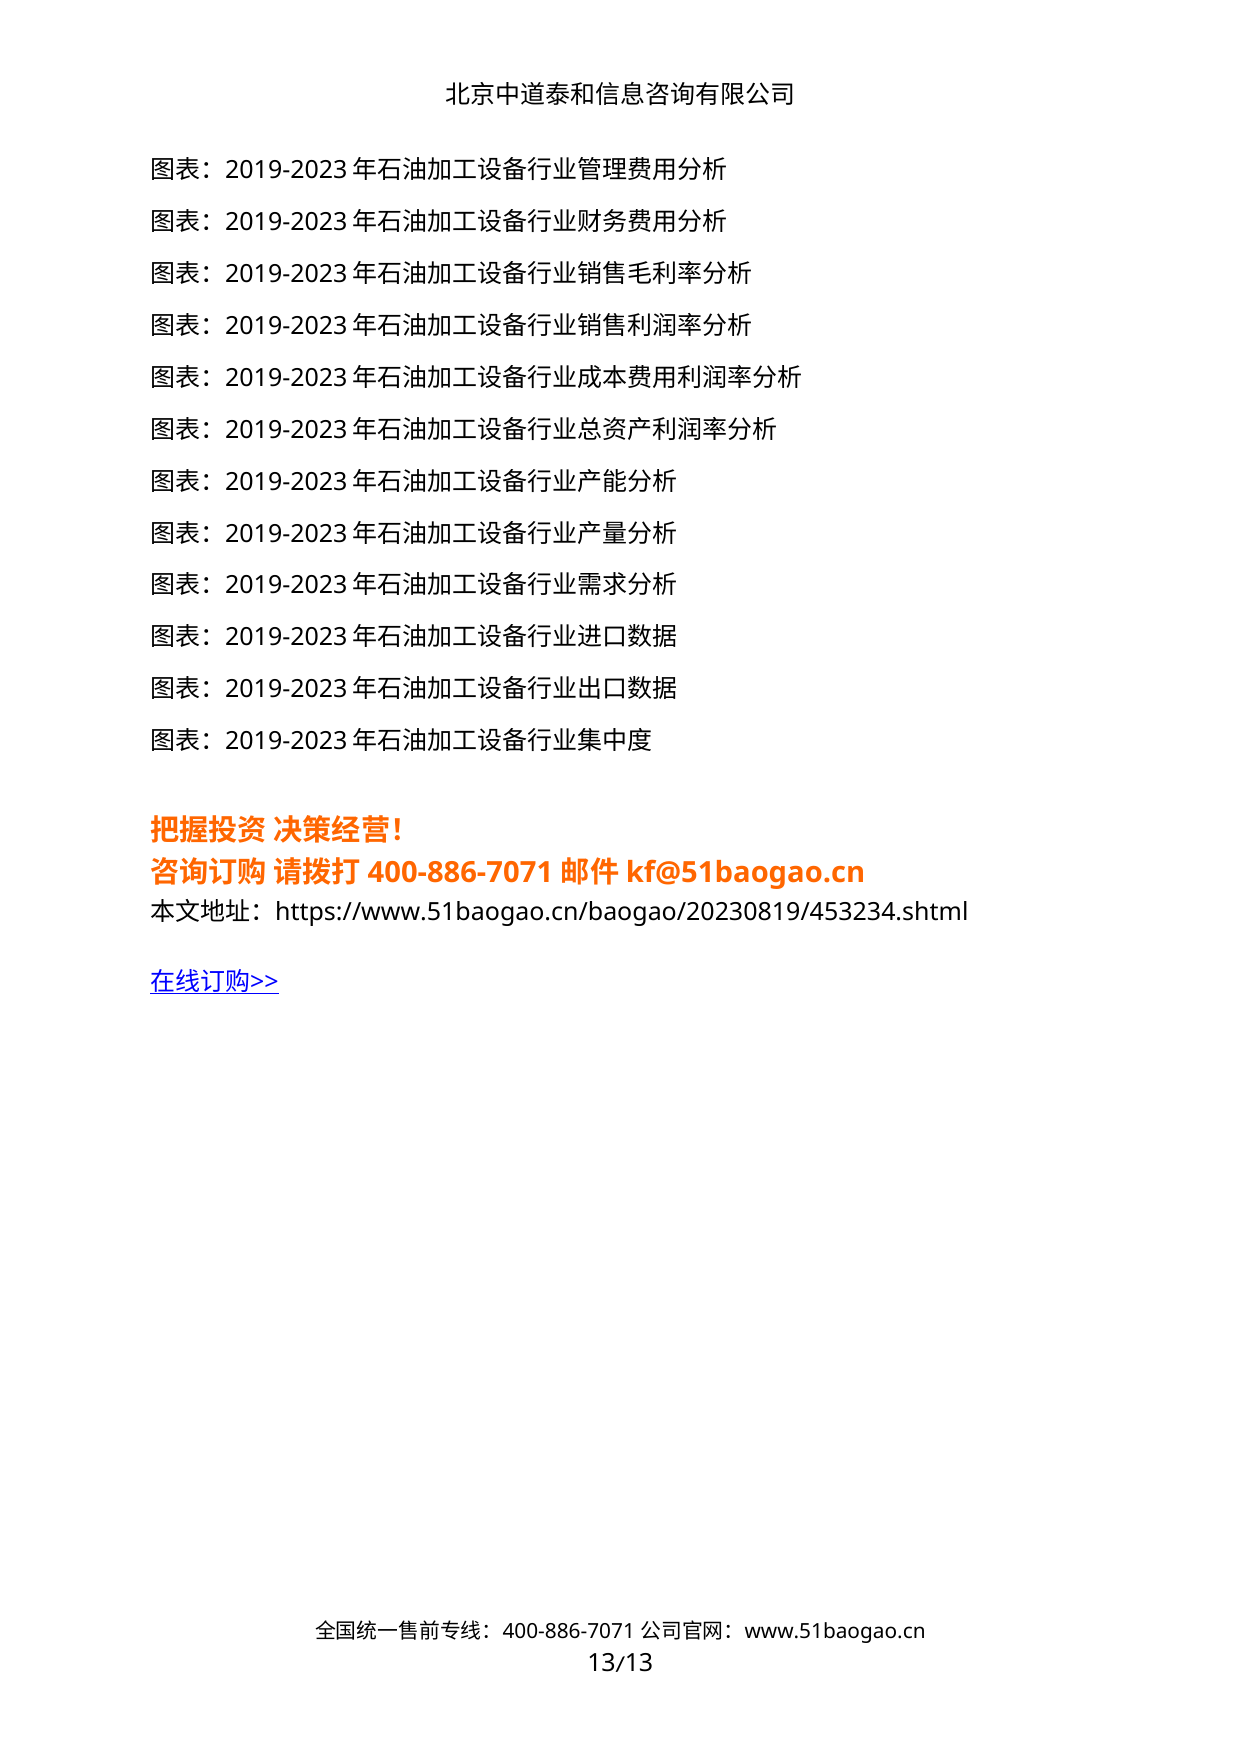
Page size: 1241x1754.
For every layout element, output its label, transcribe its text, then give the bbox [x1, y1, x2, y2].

text 图表：2019-2023年石油加工设备行业进口数据 [150, 617, 1090, 653]
text 图表：2019-2023年石油加工设备行业产量分析 [150, 513, 1090, 549]
text 图表：2019-2023年石油加工设备行业需求分析 [150, 565, 1090, 601]
text 图表：2019-2023年石油加工设备行业总资产利润率分析 [150, 409, 1090, 446]
text 图表：2019-2023年石油加工设备行业财务费用分析 [150, 202, 1090, 238]
text 图表：2019-2023年石油加工设备行业出口数据 [150, 669, 1090, 705]
text 图表：2019-2023年石油加工设备行业产能分析 [150, 461, 1090, 497]
text 在线订购>> [150, 927, 1090, 998]
text 图表：2019-2023年石油加工设备行业销售利润率分析 [150, 306, 1090, 342]
text 把握投资 决策经营！咨询订购 请拨打 400-886-7071 邮件 kf@51baogao.cn本文地址：https://www.51baogao.cn/baogao/20230819/453234.shtml [150, 772, 1090, 927]
text 图表：2019-2023年石油加工设备行业成本费用利润率分析 [150, 357, 1090, 394]
text 图表：2019-2023年石油加工设备行业销售毛利率分析 [150, 254, 1090, 290]
text 图表：2019-2023年石油加工设备行业集中度 [150, 721, 1090, 757]
text 图表：2019-2023年石油加工设备行业管理费用分析 [150, 150, 1090, 186]
